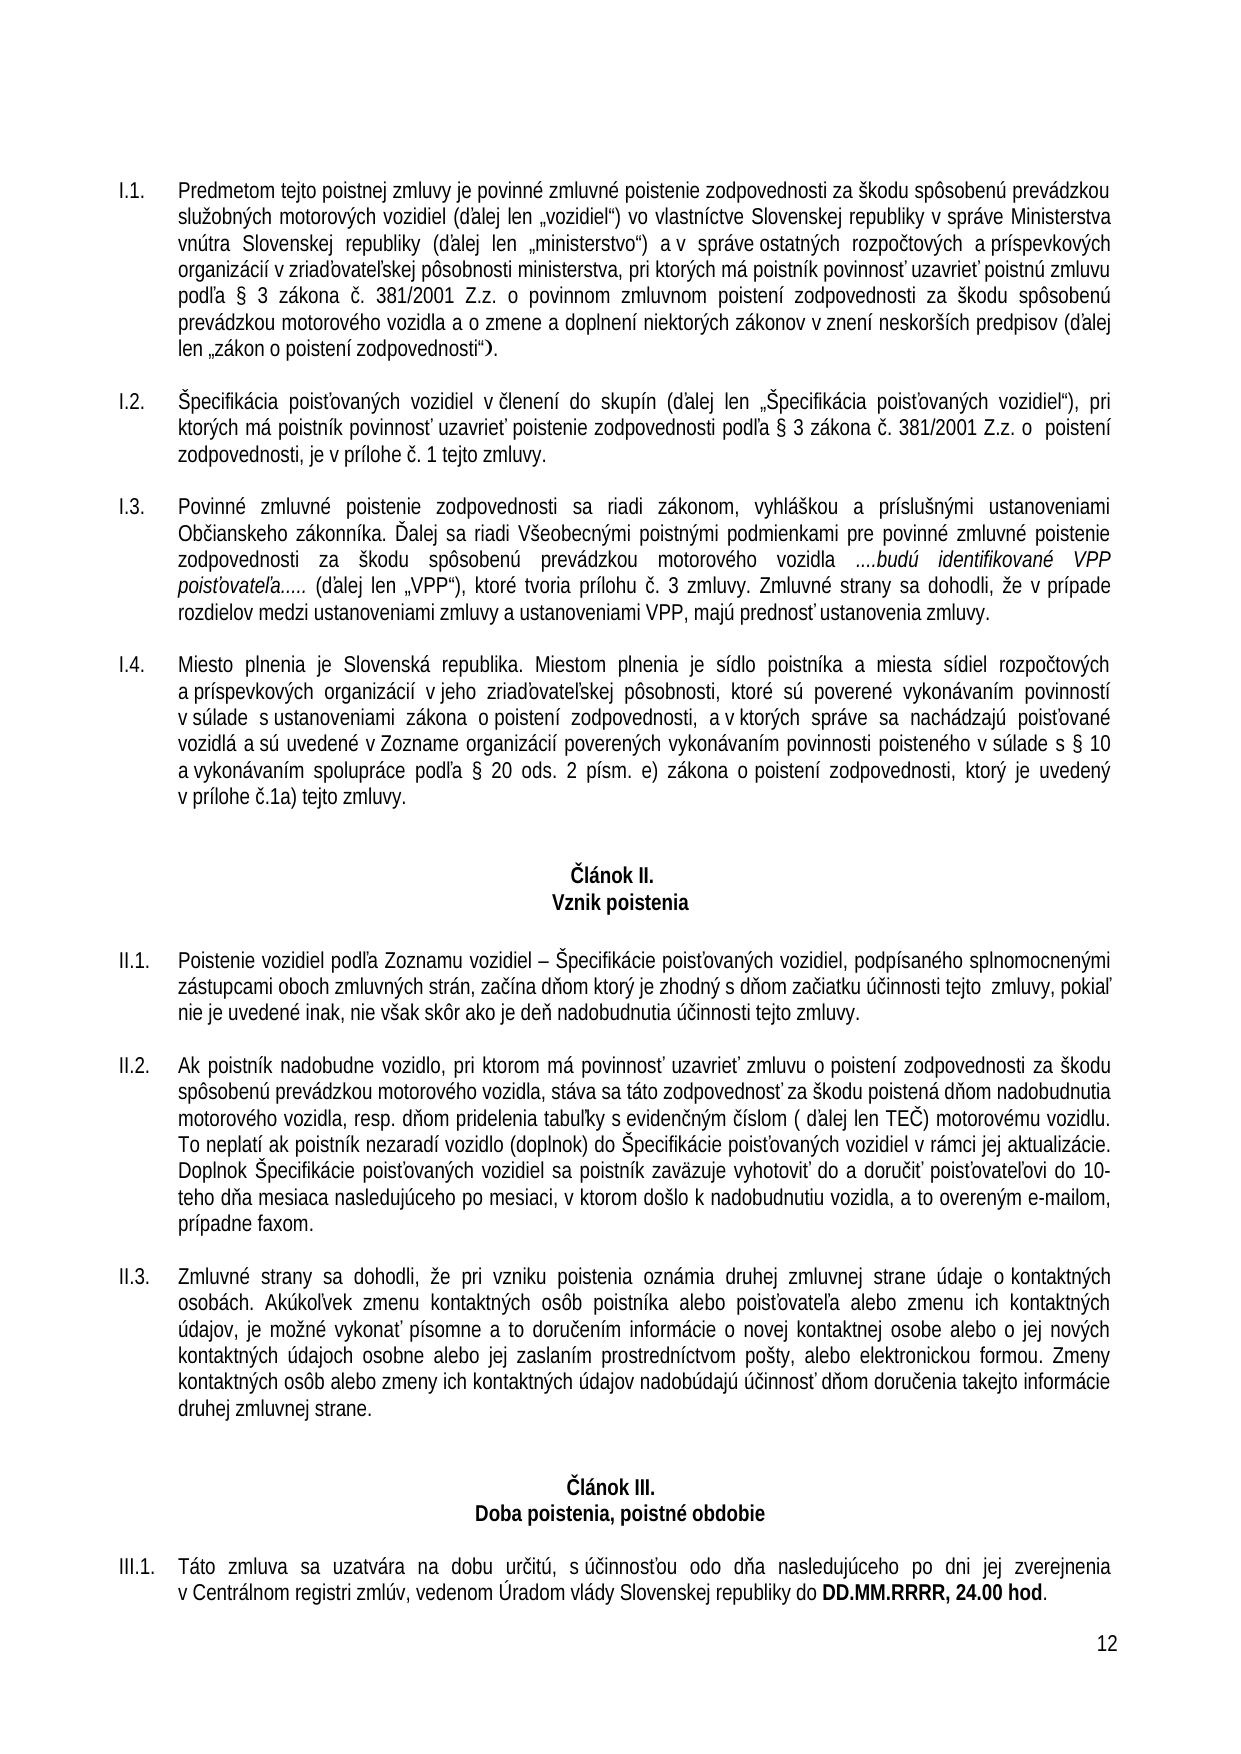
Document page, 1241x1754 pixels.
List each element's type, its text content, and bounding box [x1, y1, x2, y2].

list Špecifikácia poisťovaných vozidiel v členení do skupín (ďalej len „Špecifikácia poisťovaných vozidiel“), pri ktorých má poistník povinnosť uzavrieť poistenie zodpovednosti podľa § 3 zákona č. 381/2001 Z.z. o poistení zodpovednosti, je v prílohe č. 1 tejto zmluvy. [119, 388, 1111, 467]
list Povinné zmluvné poistenie zodpovednosti sa riadi zákonom, vyhláškou a príslušnými ustanoveniami Občianskeho zákonníka. Ďalej sa riadi Všeobecnými poistnými podmienkami pre povinné zmluvné poistenie zodpovednosti za škodu spôsobenú prevádzkou motorového vozidla ....budú identifikované VPP poisťovateľa..... (ďalej len „VPP“), ktoré tvoria prílohu č. 3 zmluvy. Zmluvné strany sa dohodli, že v prípade rozdielov medzi ustanoveniami zmluvy a ustanoveniami VPP, majú prednosť ustanovenia zmluvy. [119, 493, 1111, 625]
list Poistenie vozidiel podľa Zoznamu vozidiel – Špecifikácie poisťovaných vozidiel, podpísaného splnomocnenými zástupcami oboch zmluvných strán, začína dňom ktorý je zhodný s dňom začiatku účinnosti tejto zmluvy, pokiaľ nie je uvedené inak, nie však skôr ako je deň nadobudnutia účinnosti tejto zmluvy. [119, 947, 1111, 1026]
text Doba poistenia, poistné obdobie [119, 1500, 1121, 1526]
list Miesto plnenia je Slovenská republika. Miestom plnenia je sídlo poistníka a miesta sídiel rozpočtových a príspevkových organizácií v jeho zriaďovateľskej pôsobnosti, ktoré sú poverené vykonávaním povinností v súlade s ustanoveniami zákona o poistení zodpovednosti, a v ktorých správe sa nachádzajú poisťované vozidlá a sú uvedené v Zozname organizácií poverených vykonávaním povinnosti poisteného v súlade s § 10 a vykonávaním spolupráce podľa § 20 ods. 2 písm. e) zákona o poistení zodpovednosti, ktorý je uvedený v prílohe č.1a) tejto zmluvy. [119, 651, 1111, 809]
list Ak poistník nadobudne vozidlo, pri ktorom má povinnosť uzavrieť zmluvu o poistení zodpovednosti za škodu spôsobenú prevádzkou motorového vozidla, stáva sa táto zodpovednosť za škodu poistená dňom nadobudnutia motorového vozidla, resp. dňom pridelenia tabuľky s evidenčným číslom ( ďalej len TEČ) motorovému vozidlu. To neplatí ak poistník nezaradí vozidlo (doplnok) do Špecifikácie poisťovaných vozidiel v rámci jej aktualizácie. Doplnok Špecifikácie poisťovaných vozidiel sa poistník zaväzuje vyhotoviť do a doručiť poisťovateľovi do 10-teho dňa mesiaca nasledujúceho po mesiaci, v ktorom došlo k nadobudnutiu vozidla, a to overeným e-mailom, prípadne faxom. [119, 1052, 1111, 1236]
list Táto zmluva sa uzatvára na dobu určitú, s účinnosťou odo dňa nasledujúceho po dni jej zverejnenia v Centrálnom registri zmlúv, vedenom Úradom vlády Slovenskej republiky do DD.MM.RRRR, 24.00 hod. [119, 1553, 1111, 1605]
list Zmluvné strany sa dohodli, že pri vzniku poistenia oznámia druhej zmluvnej strane údaje o kontaktných osobách. Akúkoľvek zmenu kontaktných osôb poistníka alebo poisťovateľa alebo zmenu ich kontaktných údajov, je možné vykonať písomne a to doručením informácie o novej kontaktnej osobe alebo o jej nových kontaktných údajoch osobne alebo jej zaslaním prostredníctvom pošty, alebo elektronickou formou. Zmeny kontaktných osôb alebo zmeny ich kontaktných údajov nadobúdajú účinnosť dňom doručenia takejto informácie druhej zmluvnej strane. [119, 1263, 1111, 1421]
list Predmetom tejto poistnej zmluvy je povinné zmluvné poistenie zodpovednosti za škodu spôsobenú prevádzkou služobných motorových vozidiel (ďalej len „vozidiel“) vo vlastníctve Slovenskej republiky v správe Ministerstva vnútra Slovenskej republiky (ďalej len „ministerstvo“) a v správe ostatných rozpočtových a príspevkových organizácií v zriaďovateľskej pôsobnosti ministerstva, pri ktorých má poistník povinnosť uzavrieť poistnú zmluvu podľa § 3 zákona č. 381/2001 Z.z. o povinnom zmluvnom poistení zodpovednosti za škodu spôsobenú prevádzkou motorového vozidla a o zmene a doplnení niektorých zákonov v znení neskorších predpisov (ďalej len „zákon o poistení zodpovednosti“. [119, 177, 1111, 361]
text Vznik poistenia [119, 888, 1121, 915]
